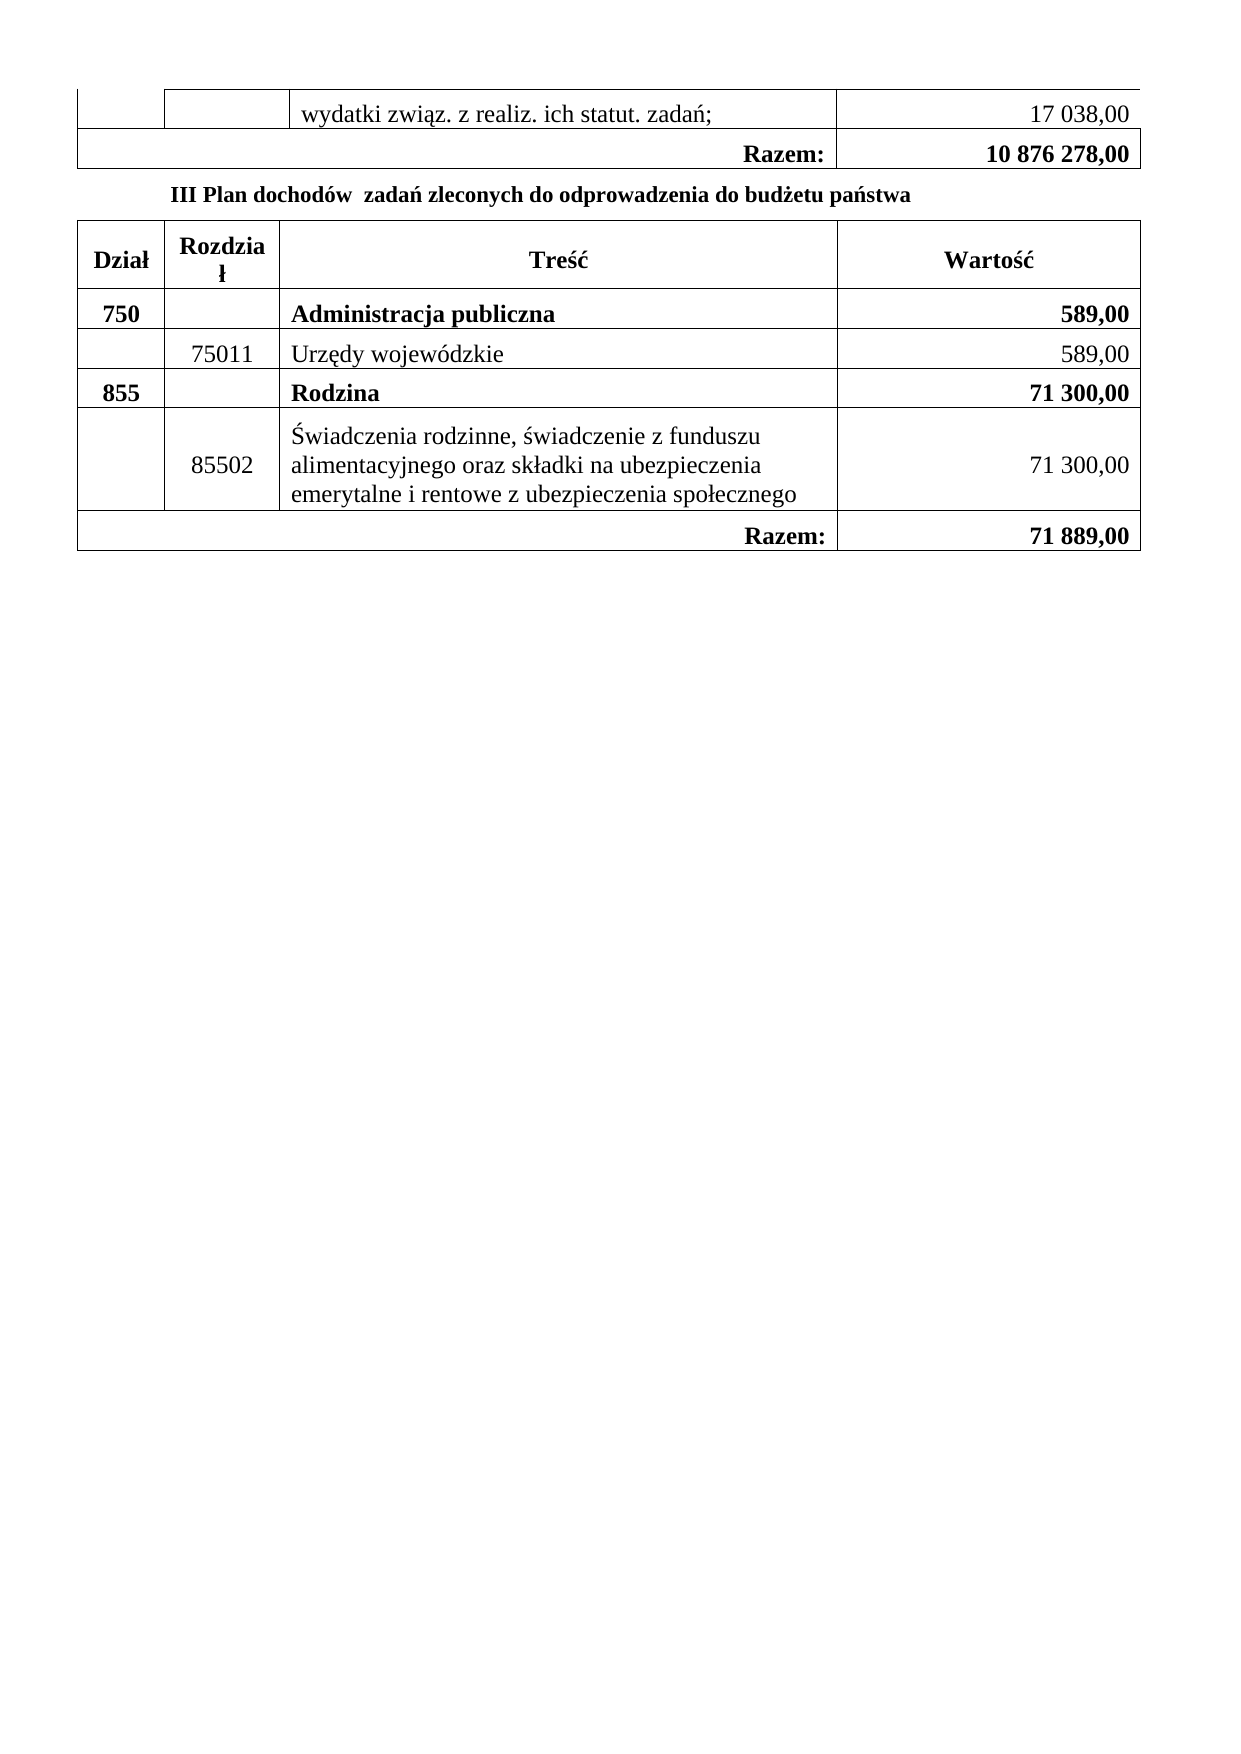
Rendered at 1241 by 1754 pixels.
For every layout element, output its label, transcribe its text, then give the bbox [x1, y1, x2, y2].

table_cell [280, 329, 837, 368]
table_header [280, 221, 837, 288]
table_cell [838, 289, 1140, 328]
text III Plan dochodów zadań zleconych do odprowadzenia do budżetu państwa [88, 181, 1152, 207]
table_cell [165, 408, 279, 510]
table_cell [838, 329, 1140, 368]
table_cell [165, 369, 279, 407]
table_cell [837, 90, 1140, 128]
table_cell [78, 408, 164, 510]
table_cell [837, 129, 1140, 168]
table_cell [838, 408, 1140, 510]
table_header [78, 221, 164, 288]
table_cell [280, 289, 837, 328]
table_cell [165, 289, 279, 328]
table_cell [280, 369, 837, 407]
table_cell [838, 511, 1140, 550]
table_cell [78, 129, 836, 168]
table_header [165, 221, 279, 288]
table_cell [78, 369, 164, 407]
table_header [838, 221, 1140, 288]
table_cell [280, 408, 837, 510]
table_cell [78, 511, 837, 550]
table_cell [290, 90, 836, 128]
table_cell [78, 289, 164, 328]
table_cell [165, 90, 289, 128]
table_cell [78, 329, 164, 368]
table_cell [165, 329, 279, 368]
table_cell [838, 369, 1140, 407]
